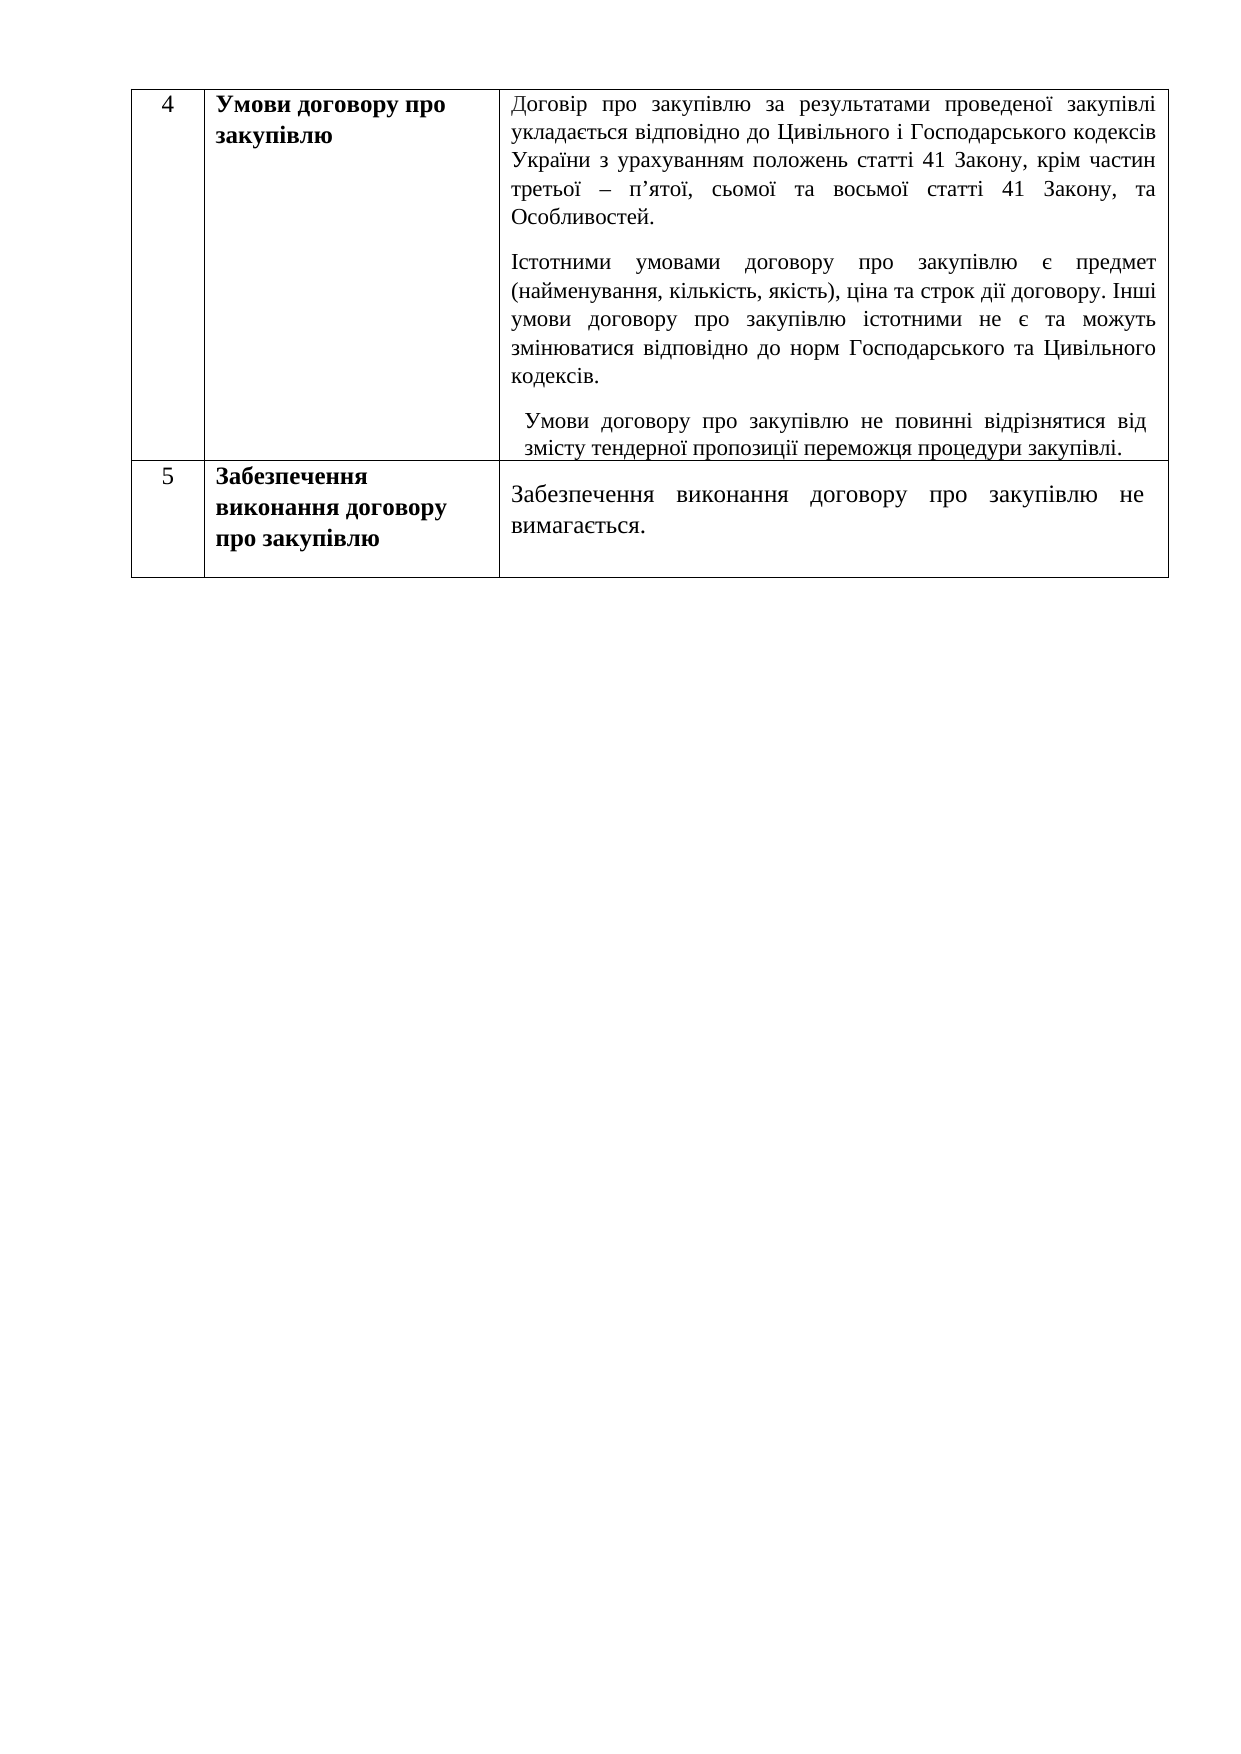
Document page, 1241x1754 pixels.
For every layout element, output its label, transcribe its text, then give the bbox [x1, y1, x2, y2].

table_cell 4 [132, 90, 204, 460]
table_cell Договір про закупівлю за результатами проведеної закупівлі укладається відповідно до Цивільного і Господарського кодексів України з урахуванням положень статті 41 Закону, крім частин третьої – п’ятої, сьомої та восьмої статті 41 Закону, та Особливостей. Істотними умовами договору про закупівлю є предмет (найменування, кількість, якість), ціна та строк дії договору. Інші умови договору про закупівлю істотними не є та можуть змінюватися відповідно до норм Господарського та Цивільного кодексів. Умови договору про закупівлю не повинні відрізнятися від змісту тендерної пропозиції переможця процедури закупівлі. [500, 90, 1168, 460]
table_cell Забезпечення виконання договору про закупівлю не вимагається. [500, 461, 1168, 577]
table_cell 5 [132, 461, 204, 577]
table_cell Умови договору про закупівлю [205, 90, 499, 460]
table_cell Забезпечення виконання договору про закупівлю [205, 461, 499, 577]
